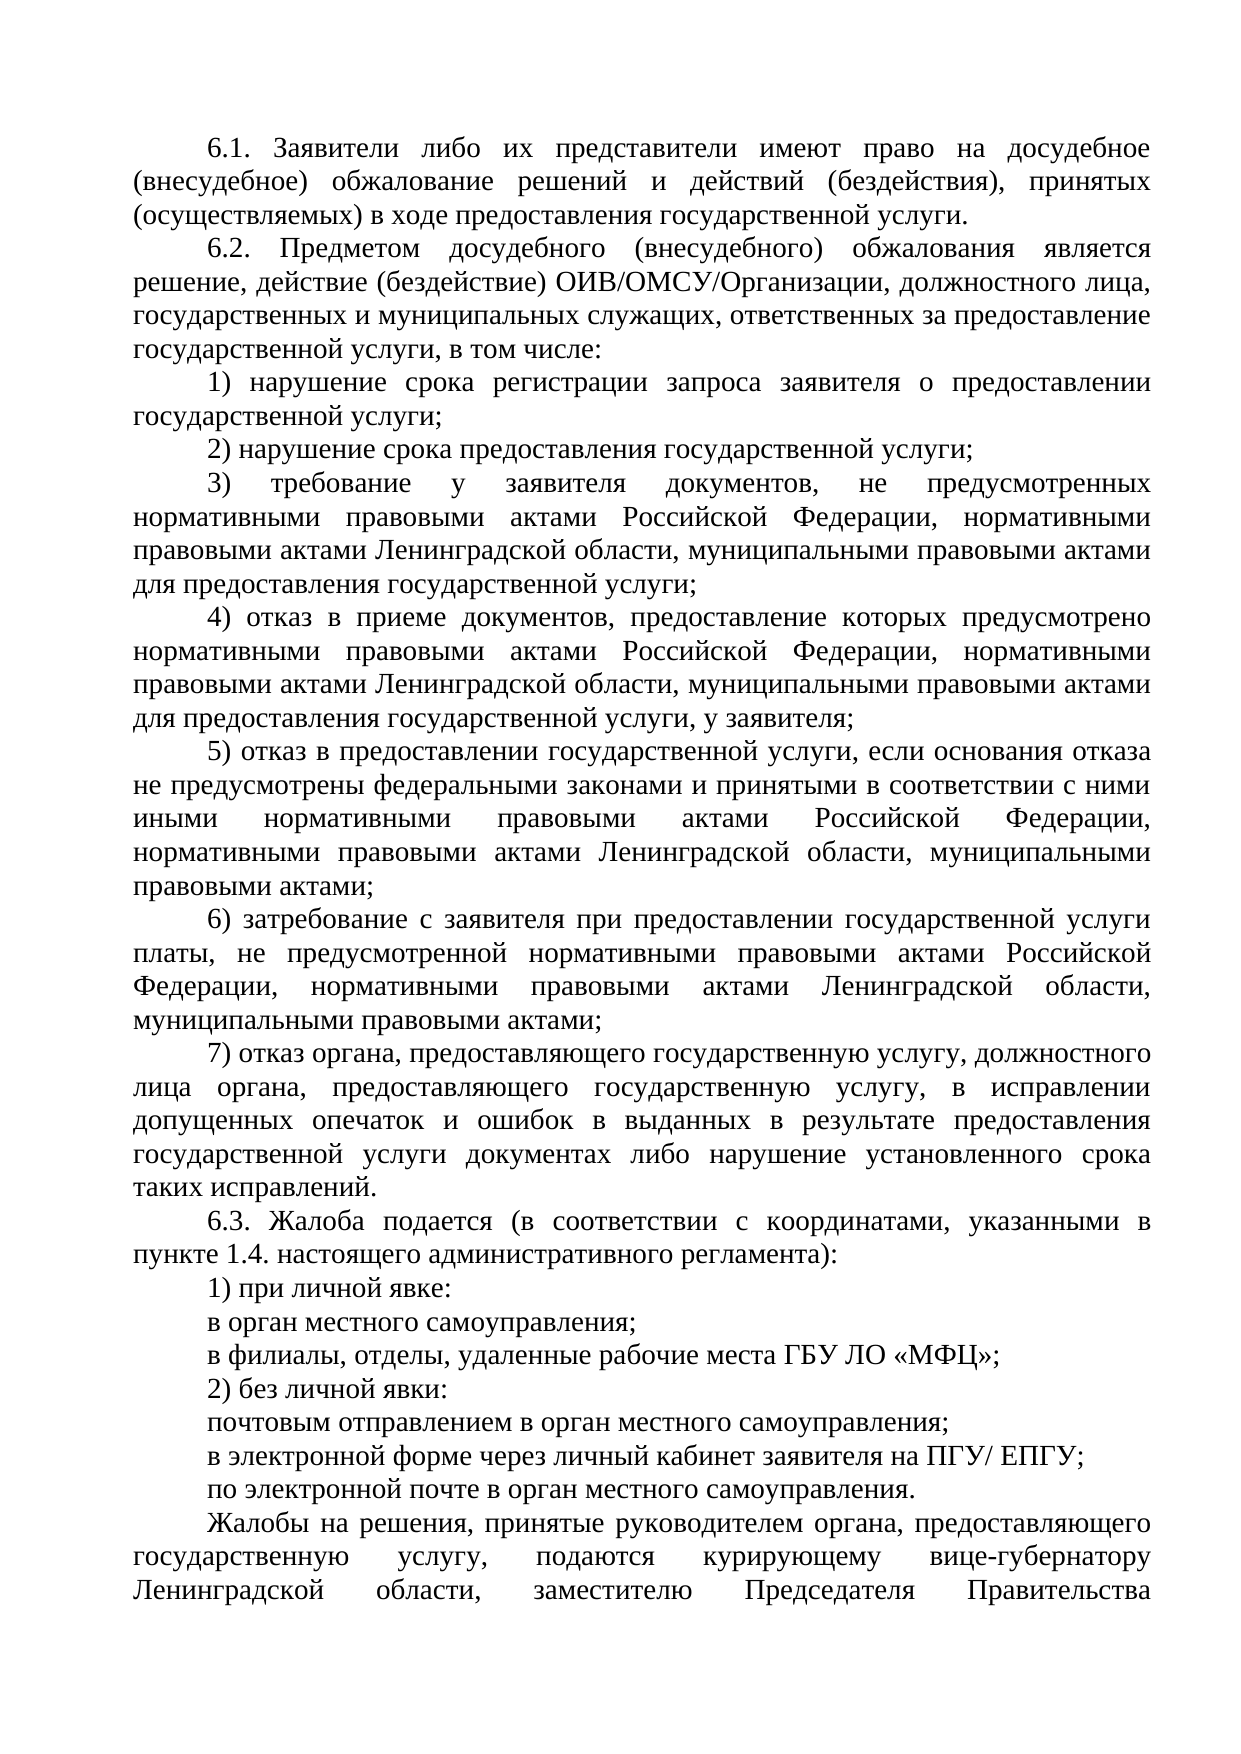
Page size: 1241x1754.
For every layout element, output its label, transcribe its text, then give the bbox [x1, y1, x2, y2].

text 7) отказ органа, предоставляющего государственную услугу, должностного лица органа, предоставляющего государственную услугу, в исправлении допущенных опечаток и ошибок в выданных в результате предоставления государственной услуги документах либо нарушение установленного срока таких исправлений. [133, 1035, 1152, 1203]
text по электронной почте в орган местного самоуправления. [133, 1471, 1152, 1505]
text почтовым отправлением в орган местного самоуправления; [133, 1404, 1152, 1438]
text 2) нарушение срока предоставления государственной услуги; [133, 432, 1152, 465]
text 2) без личной явки: [133, 1371, 1152, 1404]
text в электронной форме через личный кабинет заявителя на ПГУ/ ЕПГУ; [133, 1438, 1152, 1471]
text 6.1. Заявители либо их представители имеют право на досудебное (внесудебное) обжалование решений и действий (бездействия), принятых (осуществляемых) в ходе предоставления государственной услуги. [133, 130, 1152, 230]
text в орган местного самоуправления; [133, 1304, 1152, 1337]
text 1) нарушение срока регистрации запроса заявителя о предоставлении государственной услуги; [133, 364, 1152, 432]
text 3) требование у заявителя документов, не предусмотренных нормативными правовыми актами Российской Федерации, нормативными правовыми актами Ленинградской области, муниципальными правовыми актами для предоставления государственной услуги; [133, 465, 1152, 599]
text в филиалы, отделы, удаленные рабочие места ГБУ ЛО «МФЦ»; [133, 1337, 1152, 1371]
text 6.3. Жалоба подается (в соответствии с координатами, указанными в пункте 1.4. настоящего административного регламента): [133, 1203, 1152, 1270]
text 5) отказ в предоставлении государственной услуги, если основания отказа не предусмотрены федеральными законами и принятыми в соответствии с ними иными нормативными правовыми актами Российской Федерации, нормативными правовыми актами Ленинградской области, муниципальными правовыми актами; [133, 733, 1152, 901]
text 4) отказ в приеме документов, предоставление которых предусмотрено нормативными правовыми актами Российской Федерации, нормативными правовыми актами Ленинградской области, муниципальными правовыми актами для предоставления государственной услуги, у заявителя; [133, 599, 1152, 733]
text 6) затребование с заявителя при предоставлении государственной услуги платы, не предусмотренной нормативными правовыми актами Российской Федерации, нормативными правовыми актами Ленинградской области, муниципальными правовыми актами; [133, 901, 1152, 1035]
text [133, 1505, 1152, 1606]
text 6.2. Предметом досудебного (внесудебного) обжалования является решение, действие (бездействие) ОИВ/ОМСУ/Организации, должностного лица, государственных и муниципальных служащих, ответственных за предоставление государственной услуги, в том числе: [133, 230, 1152, 364]
text 1) при личной явке: [133, 1270, 1152, 1304]
